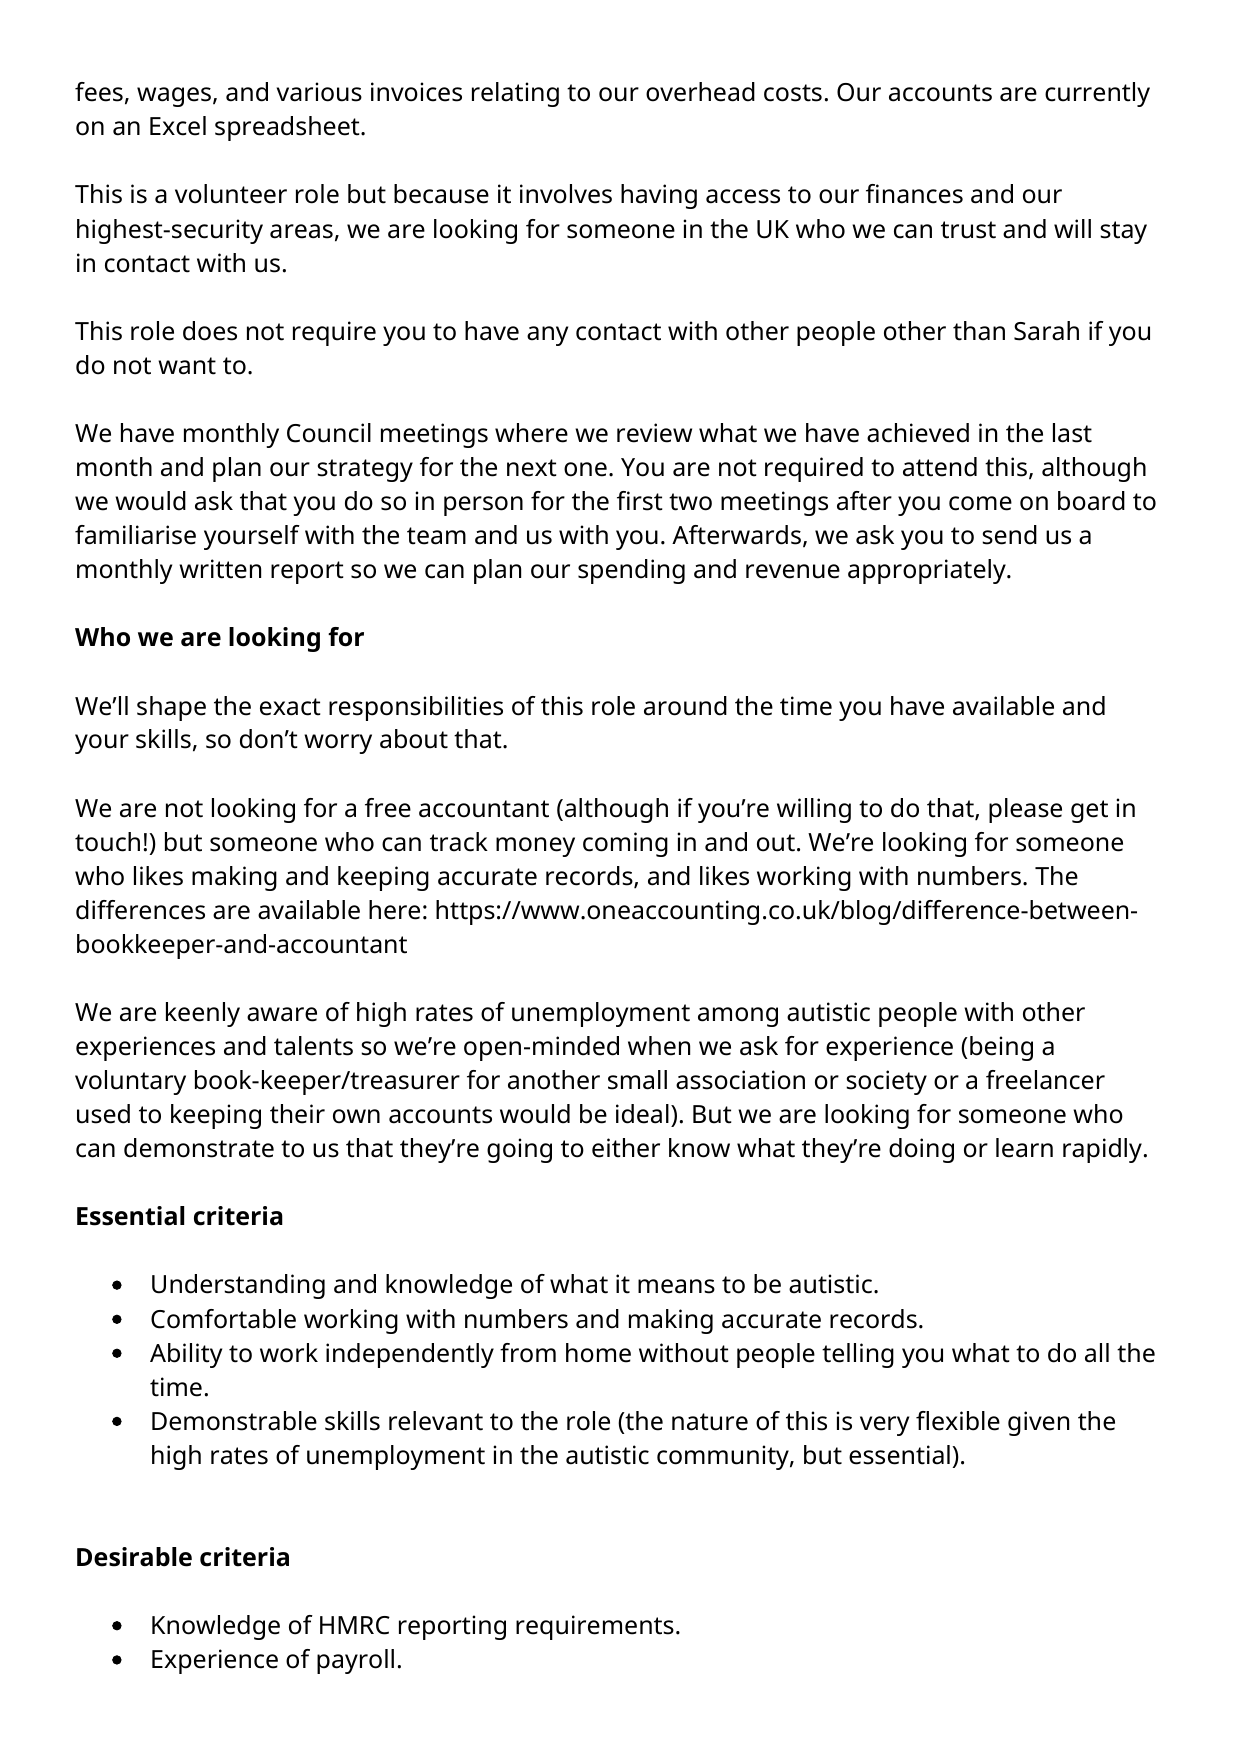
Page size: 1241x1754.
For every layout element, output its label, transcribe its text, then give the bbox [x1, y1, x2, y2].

text We have monthly Council meetings where we review what we have achieved in the last month and plan our strategy for the next one. You are not required to attend this, although we would ask that you do so in person for the first two meetings after you come on board to familiarise yourself with the team and us with you. Afterwards, we ask you to send us a monthly written report so we can plan our spending and revenue appropriately. [75, 416, 1165, 586]
list Demonstrable skills relevant to the role (the nature of this is very flexible given the high rates of unemployment in the autistic community, but essential). [112, 1403, 1165, 1472]
text Desirable criteria [75, 1540, 1165, 1574]
text This role does not require you to have any contact with other people other than Sarah if you do not want to. [75, 313, 1165, 382]
text This is a volunteer role but because it involves having access to our finances and our highest-security areas, we are looking for someone in the UK who we can trust and will stay in contact with us. [75, 177, 1165, 279]
list Ability to work independently from home without people telling you what to do all the time. [112, 1335, 1165, 1403]
list Knowledge of HMRC reporting requirements. [112, 1608, 1165, 1642]
text Essential criteria [75, 1199, 1165, 1233]
text We are keenly aware of high rates of unemployment among autistic people with other experiences and talents so we’re open-minded when we ask for experience (being a voluntary book-keeper/treasurer for another small association or society or a freelancer used to keeping their own accounts would be ideal). But we are looking for someone who can demonstrate to us that they’re going to either know what they’re doing or learn rapidly. [75, 995, 1165, 1165]
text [75, 75, 1165, 143]
text We are not looking for a free accountant (although if you’re willing to do that, please get in touch!) but someone who can track money coming in and out. We’re looking for someone who likes making and keeping accurate records, and likes working with numbers. The differences are available here: https://www.oneaccounting.co.uk/blog/difference-between-bookkeeper-and-accountant [75, 790, 1165, 961]
list Understanding and knowledge of what it means to be autistic. [112, 1267, 1165, 1301]
text We’ll shape the exact responsibilities of this role around the time you have available and your skills, so don’t worry about that. [75, 688, 1165, 756]
list Experience of payroll. [112, 1642, 1165, 1676]
list Comfortable working with numbers and making accurate records. [112, 1301, 1165, 1335]
text Who we are looking for [75, 620, 1165, 654]
